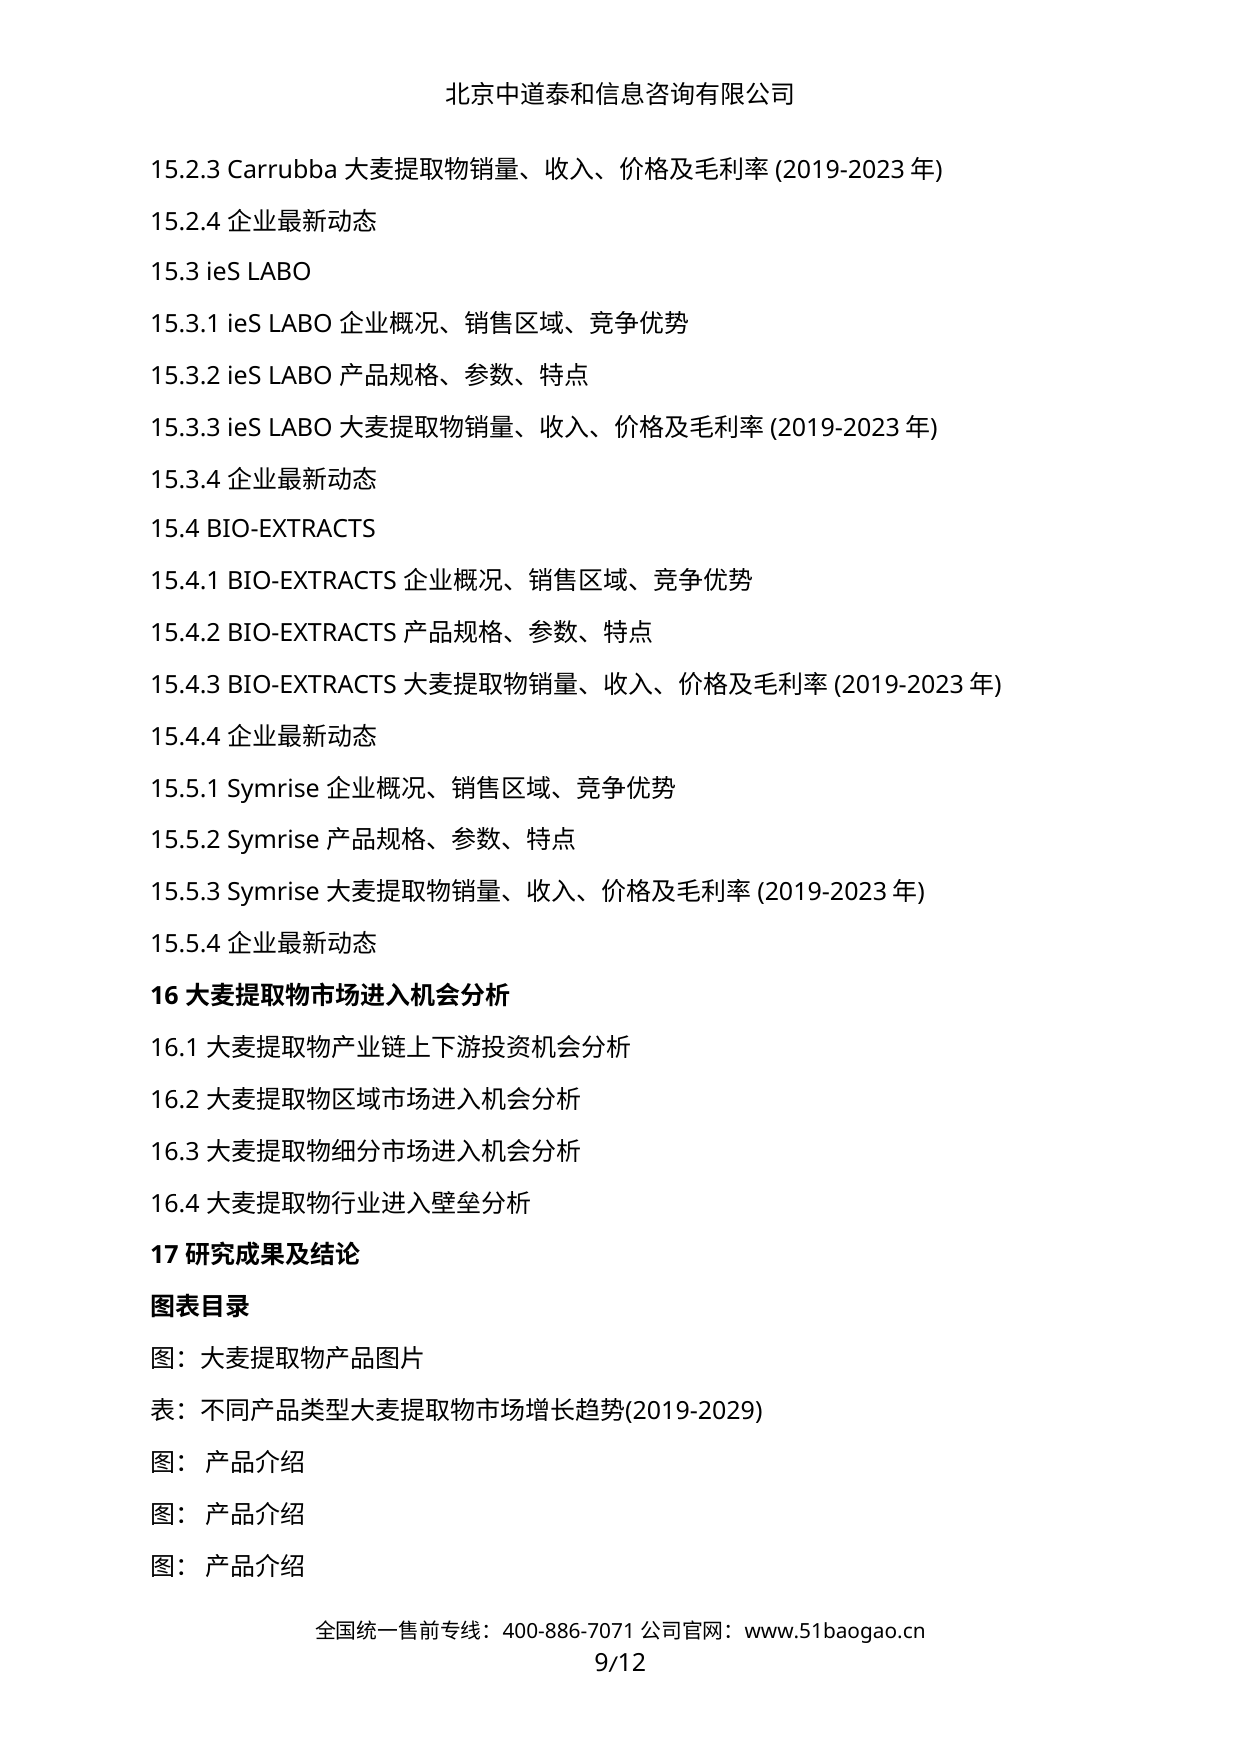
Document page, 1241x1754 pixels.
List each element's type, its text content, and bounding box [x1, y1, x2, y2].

text 15.3 ieS LABO [150, 254, 1090, 288]
text 16 大麦提取物市场进入机会分析 [150, 976, 1090, 1012]
text 15.4.1 BIO-EXTRACTS 企业概况、销售区域、竞争优势 [150, 561, 1090, 597]
text 16.2 大麦提取物区域市场进入机会分析 [150, 1079, 1090, 1116]
text 15.5.2 Symrise 产品规格、参数、特点 [150, 820, 1090, 856]
text 15.4 BIO-EXTRACTS [150, 511, 1090, 545]
text 15.2.3 Carrubba 大麦提取物销量、收入、价格及毛利率 (2019-2023年) [150, 150, 1090, 186]
text 15.2.4 企业最新动态 [150, 202, 1090, 238]
text 表：不同产品类型大麦提取物市场增长趋势(2019-2029) [150, 1391, 1090, 1427]
text 图： 产品介绍 [150, 1442, 1090, 1479]
text 16.4 大麦提取物行业进入壁垒分析 [150, 1183, 1090, 1219]
text 15.4.2 BIO-EXTRACTS 产品规格、参数、特点 [150, 612, 1090, 649]
text 图： 产品介绍 [150, 1546, 1090, 1582]
text 17 研究成果及结论 [150, 1235, 1090, 1271]
text 16.3 大麦提取物细分市场进入机会分析 [150, 1131, 1090, 1167]
text 15.4.4 企业最新动态 [150, 716, 1090, 752]
text 图表目录 [150, 1287, 1090, 1323]
text 15.3.2 ieS LABO 产品规格、参数、特点 [150, 355, 1090, 392]
text 15.5.4 企业最新动态 [150, 924, 1090, 960]
text 16.1 大麦提取物产业链上下游投资机会分析 [150, 1027, 1090, 1064]
text 15.3.4 企业最新动态 [150, 459, 1090, 495]
text 15.5.1 Symrise 企业概况、销售区域、竞争优势 [150, 768, 1090, 804]
text 图：大麦提取物产品图片 [150, 1339, 1090, 1375]
text 15.3.1 ieS LABO 企业概况、销售区域、竞争优势 [150, 303, 1090, 340]
text 图： 产品介绍 [150, 1494, 1090, 1531]
text 15.3.3 ieS LABO 大麦提取物销量、收入、价格及毛利率 (2019-2023年) [150, 407, 1090, 443]
text 15.4.3 BIO-EXTRACTS 大麦提取物销量、收入、价格及毛利率 (2019-2023年) [150, 664, 1090, 701]
text 15.5.3 Symrise 大麦提取物销量、收入、价格及毛利率 (2019-2023年) [150, 872, 1090, 908]
